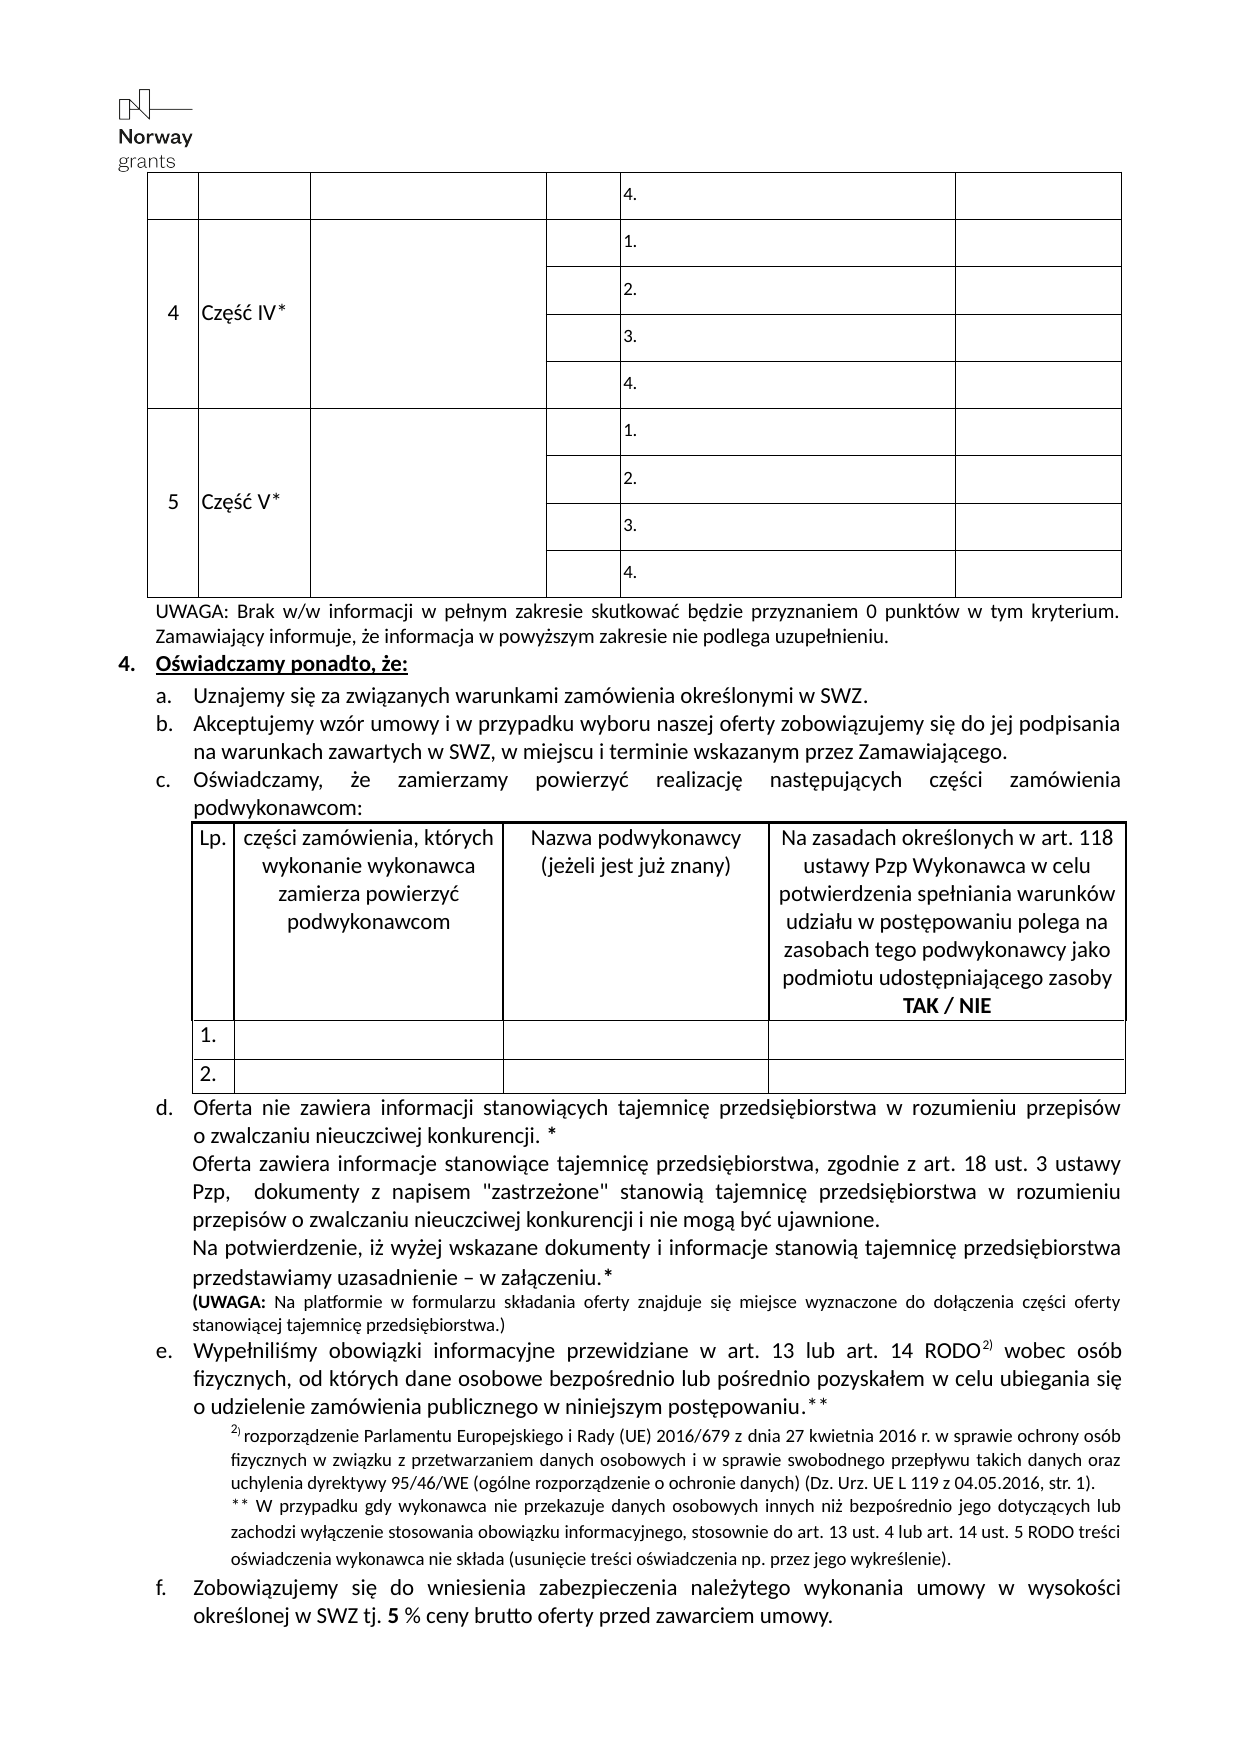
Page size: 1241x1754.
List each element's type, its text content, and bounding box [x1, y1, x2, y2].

table_cell [956, 315, 1121, 361]
table_cell [547, 315, 620, 361]
table_cell 2. [621, 267, 955, 313]
table_cell [235, 1021, 503, 1058]
text ** W przypadku gdy wykonawca nie przekazuje danych osobowych innych niż bezpośrednio jego dotyczących lub zachodzi wyłączenie stosowania obowiązku informacyjnego, stosownie do art. 13 ust. 4 lub art. 14 ust. 5 RODO treści oświadczenia wykonawca nie składa (usunięcie treści oświadczenia np. przez jego wykreślenie). [231, 1494, 1122, 1570]
table_cell Część IV* [199, 220, 310, 408]
table_cell 5 [148, 409, 198, 597]
list Zobowiązujemy się do wniesienia zabezpieczenia należytego wykonania umowy w wysokości określonej w SWZ tj. 5 % ceny brutto oferty przed zawarciem umowy. [156, 1573, 1122, 1629]
table_cell [769, 1020, 1125, 1058]
table_header Na zasadach określonych w art. 118 ustawy Pzp Wykonawca w celu potwierdzenia spełniania warunków udziału w postępowaniu polega na zasobach tego podwykonawcy jako podmiotu udostępniającego zasoby TAK / NIE [770, 824, 1125, 1019]
table_header części zamówienia, których wykonanie wykonawca zamierza powierzyć podwykonawcom [235, 824, 502, 1019]
table_cell 2. [193, 1060, 234, 1092]
table_cell [547, 504, 620, 550]
table_cell 1. [621, 220, 955, 266]
table_header Nazwa podwykonawcy (jeżeli jest już znany) [504, 824, 768, 1019]
picture [118, 89, 193, 172]
list Uznajemy się za związanych warunkami zamówienia określonymi w SWZ. [156, 681, 1122, 709]
table_header Lp. [193, 824, 233, 1019]
table_cell [956, 504, 1121, 550]
table_cell [547, 456, 620, 503]
list Wypełniliśmy obowiązki informacyjne przewidziane w art. 13 lub art. 14 RODO2) wobec osób fizycznych, od których dane osobowe bezpośrednio lub pośrednio pozyskałem w celu ubiegania się o udzielenie zamówienia publicznego w niniejszym postępowaniu.** [156, 1336, 1122, 1421]
table_cell [311, 220, 546, 408]
table_cell 1. [621, 409, 955, 455]
table_cell 4 [148, 220, 198, 408]
table_cell [956, 267, 1121, 313]
table_cell [956, 220, 1121, 266]
table_cell [956, 173, 1121, 219]
table_cell 3. [621, 504, 955, 550]
table_cell 1. [193, 1021, 234, 1058]
table_cell Część V* [199, 409, 310, 597]
table_cell 4. [621, 362, 955, 408]
list Oferta nie zawiera informacji stanowiących tajemnicę przedsiębiorstwa w rozumieniu przepisów o zwalczaniu nieuczciwej konkurencji. * [156, 1093, 1122, 1149]
table_cell [311, 409, 546, 597]
table_cell [956, 551, 1121, 597]
table_cell [956, 456, 1121, 503]
table_cell [956, 362, 1121, 408]
list Oświadczamy, że zamierzamy powierzyć realizację następujących części zamówienia podwykonawcom: [156, 765, 1122, 821]
list Na potwierdzenie, iż wyżej wskazane dokumenty i informacje stanowią tajemnicę przedsiębiorstwa przedstawiamy uzasadnienie – w załączeniu.* [192, 1233, 1122, 1291]
table_cell [547, 173, 620, 219]
table_cell 4. [621, 551, 955, 597]
table_cell [956, 409, 1121, 455]
table_cell [235, 1060, 503, 1092]
table_cell 3. [621, 315, 955, 361]
list (UWAGA: Na platformie w formularzu składania oferty znajduje się miejsce wyznaczone do dołączenia części oferty stanowiącej tajemnicę przedsiębiorstwa.) [192, 1291, 1122, 1336]
table_cell [547, 409, 620, 455]
text UWAGA: Brak w/w informacji w pełnym zakresie skutkować będzie przyznaniem 0 punktów w tym kryterium. Zamawiający informuje, że informacja w powyższym zakresie nie podlega uzupełnieniu. [155, 598, 1122, 649]
table_cell [504, 1021, 768, 1058]
text 2) rozporządzenie Parlamentu Europejskiego i Rady (UE) 2016/679 z dnia 27 kwietnia 2016 r. w sprawie ochrony osób fizycznych w związku z przetwarzaniem danych osobowych i w sprawie swobodnego przepływu takich danych oraz uchylenia dyrektywy 95/46/WE (ogólne rozporządzenie o ochronie danych) (Dz. Urz. UE L 119 z 04.05.2016, str. 1). [231, 1421, 1122, 1494]
table_cell [504, 1060, 768, 1092]
list Oświadczamy ponadto, że: [118, 649, 1122, 677]
table_cell [547, 267, 620, 313]
list Akceptujemy wzór umowy i w przypadku wyboru naszej oferty zobowiązujemy się do jej podpisania na warunkach zawartych w SWZ, w miejscu i terminie wskazanym przez Zamawiającego. [156, 709, 1122, 765]
table_cell 2. [621, 456, 955, 503]
table_cell [547, 220, 620, 266]
table_cell [547, 551, 620, 597]
list Oferta zawiera informacje stanowiące tajemnicę przedsiębiorstwa, zgodnie z art. 18 ust. 3 ustawy Pzp, dokumenty z napisem "zastrzeżone" stanowią tajemnicę przedsiębiorstwa w rozumieniu przepisów o zwalczaniu nieuczciwej konkurencji i nie mogą być ujawnione. [192, 1149, 1122, 1233]
table_cell 4. [621, 173, 955, 219]
table_cell [547, 362, 620, 408]
table_cell [769, 1059, 1125, 1092]
